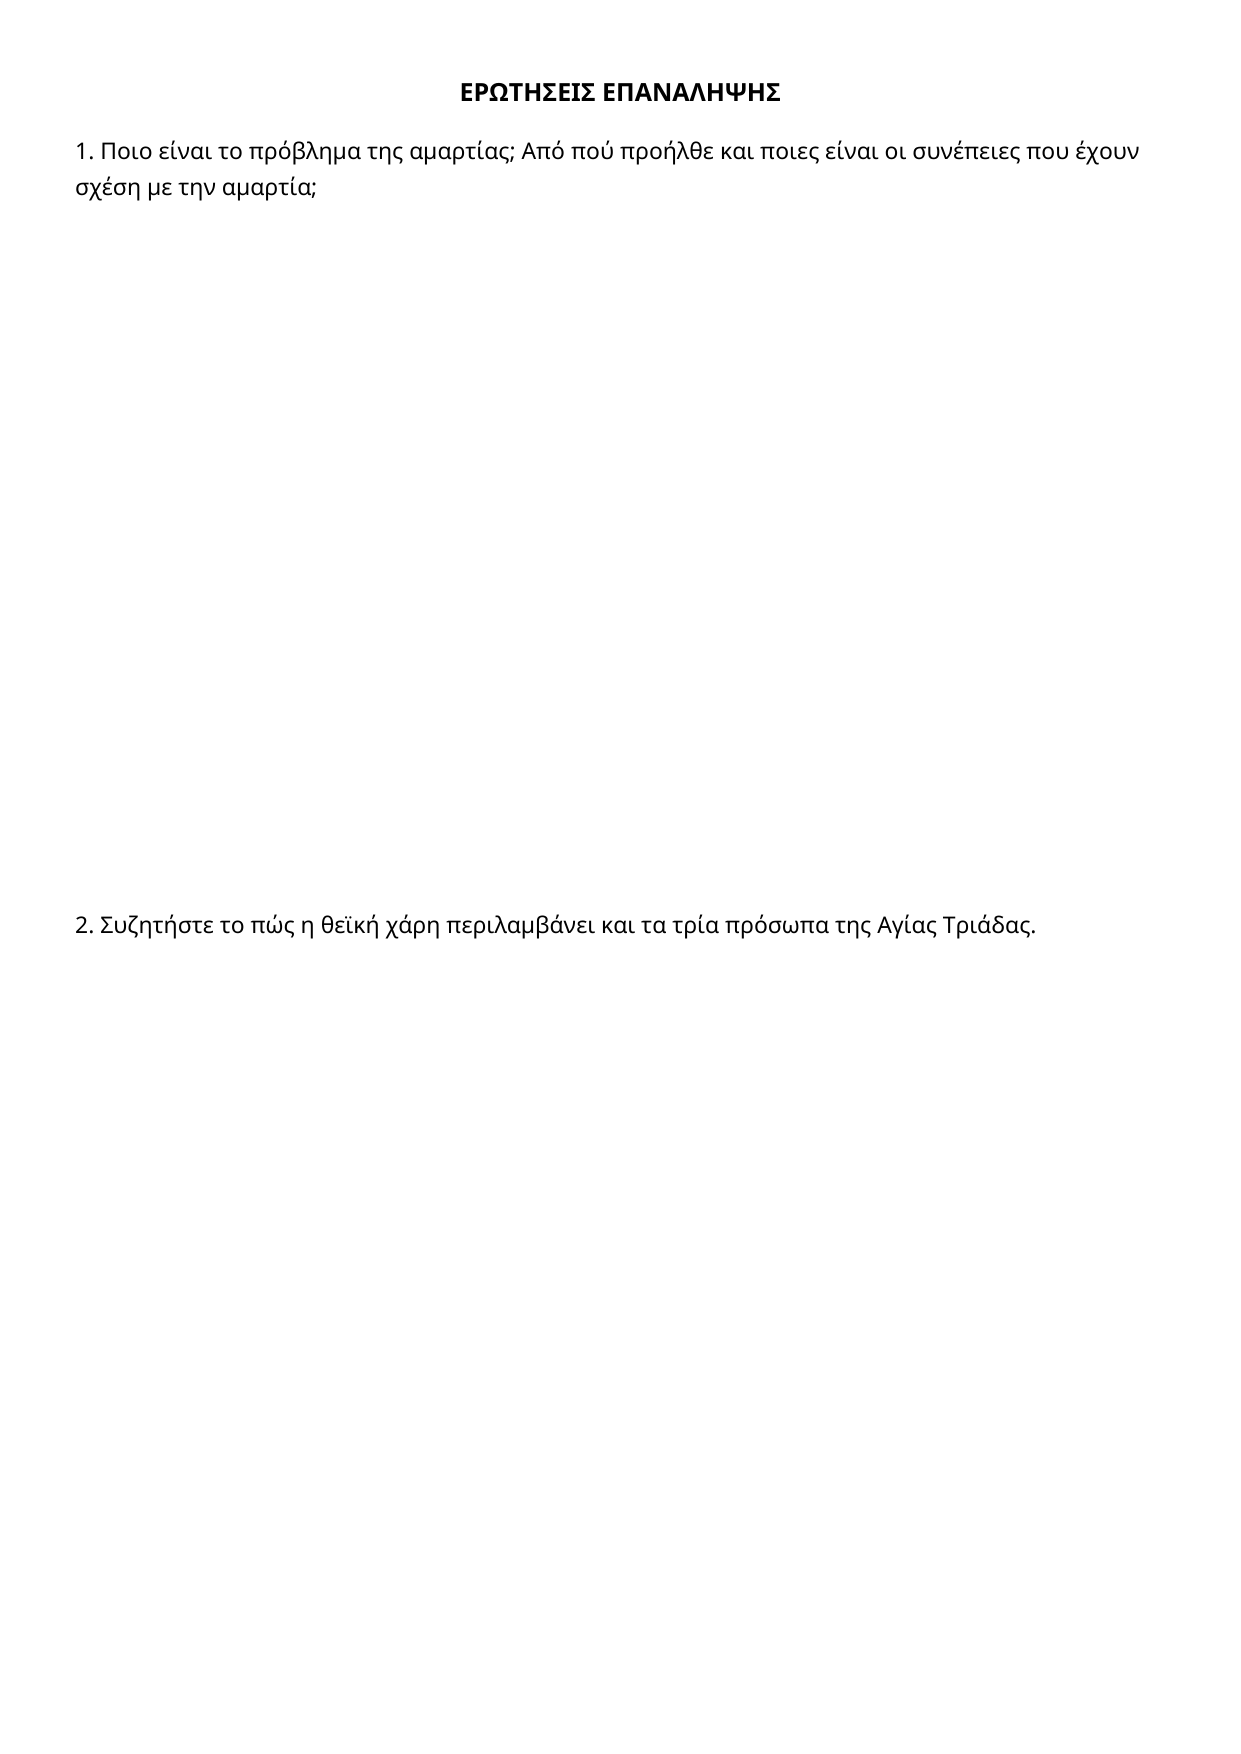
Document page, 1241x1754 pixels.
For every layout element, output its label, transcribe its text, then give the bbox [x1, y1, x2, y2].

text 2. Συζητήστε το πώς η θεϊκή χάρη περιλαμβάνει και τα τρία πρόσωπα της Αγίας Τριάδας. [75, 909, 1165, 940]
text 1. Ποιο είναι το πρόβλημα της αμαρτίας; Από πού προήλθε και ποιες είναι οι συνέπειες που έχουν σχέση με την αμαρτία; [75, 135, 1165, 202]
text ΕΡΩΤΗΣΕΙΣ ΕΠΑΝΑΛΗΨΗΣ [75, 75, 1165, 109]
